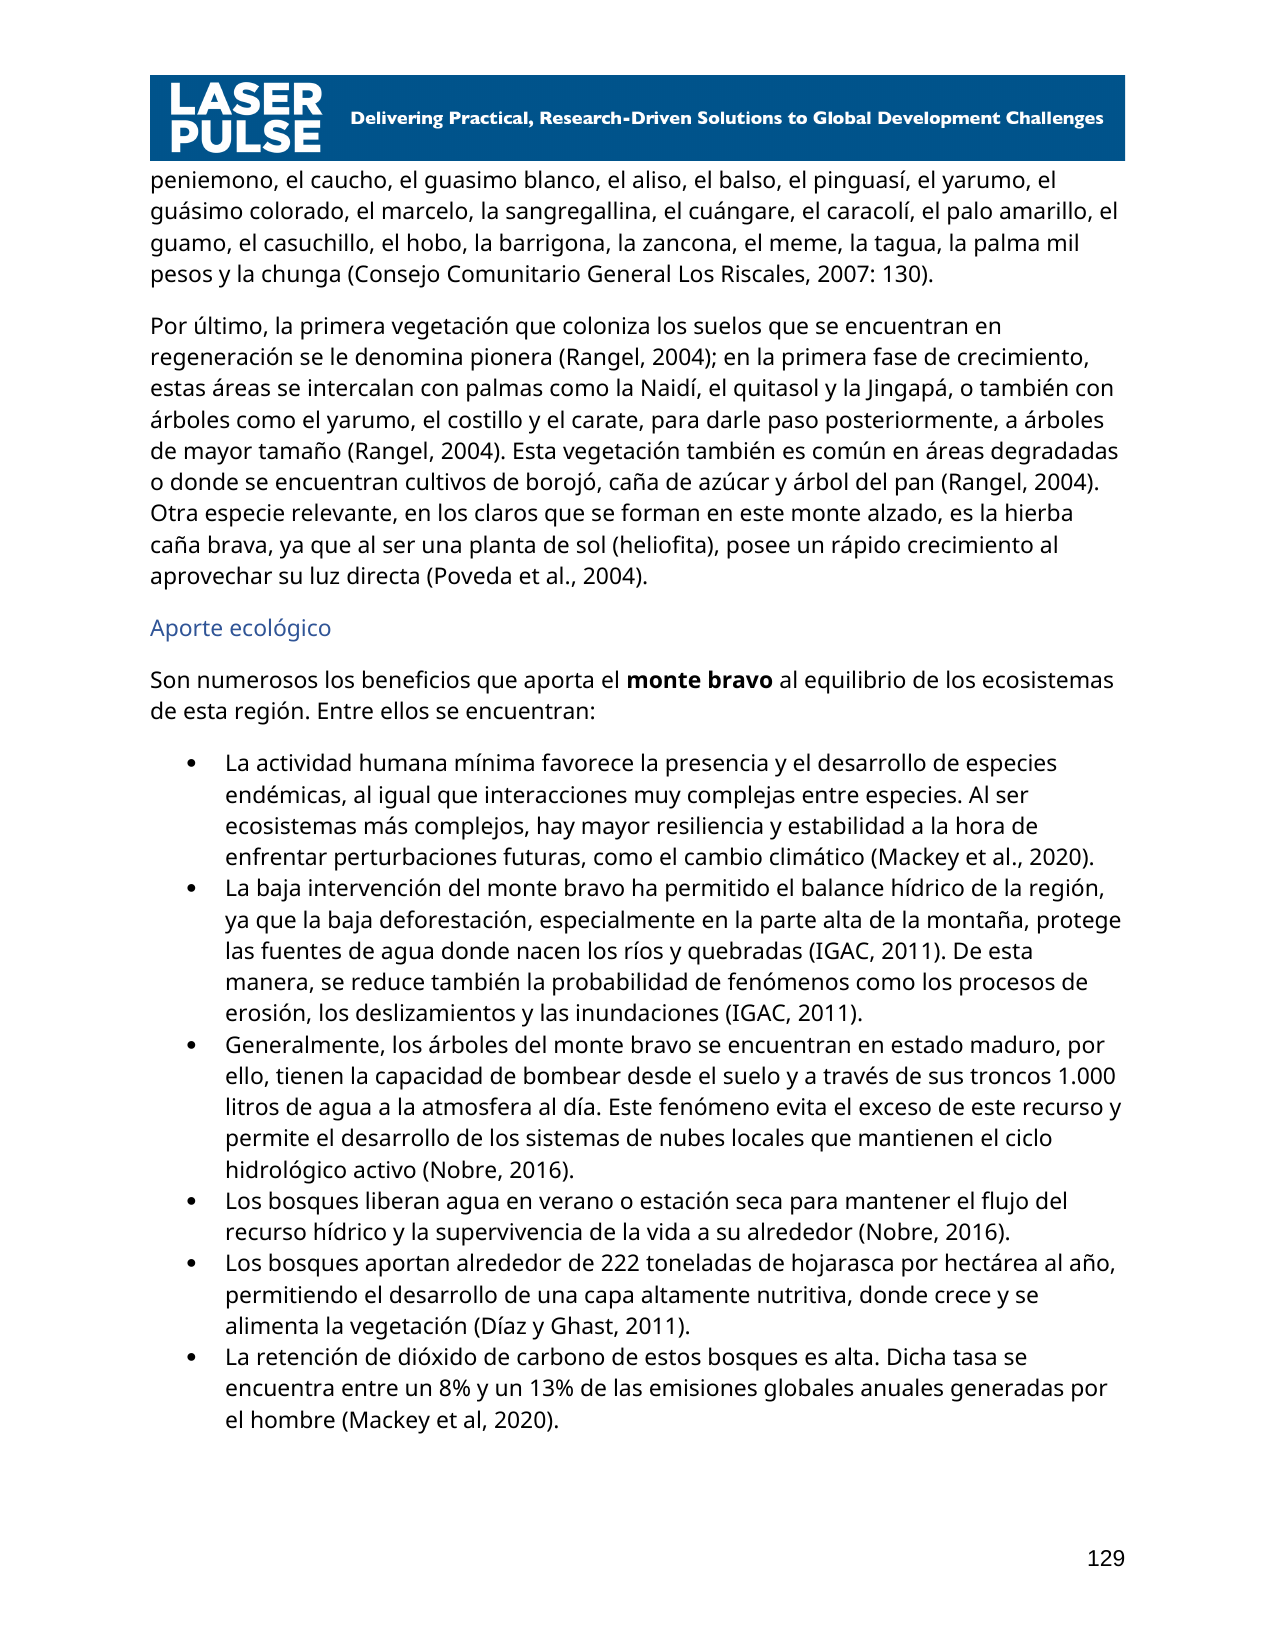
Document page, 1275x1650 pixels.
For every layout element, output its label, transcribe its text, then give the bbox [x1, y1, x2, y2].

list La retención de dióxido de carbono de estos bosques es alta. Dicha tasa se encuentra entre un 8% y un 13% de las emisiones globales anuales generadas por el hombre (Mackey et al, 2020). [187, 1341, 1125, 1435]
subtitle Aporte ecológico [150, 612, 1125, 643]
text Son numerosos los beneficios que aporta el monte bravo al equilibrio de los ecosistemas de esta región. Entre ellos se encuentran: [150, 664, 1125, 727]
list Los bosques aportan alrededor de 222 toneladas de hojarasca por hectárea al año, permitiendo el desarrollo de una capa altamente nutritiva, donde crece y se alimenta la vegetación (Díaz y Ghast, 2011). [187, 1247, 1125, 1341]
list Los bosques liberan agua en verano o estación seca para mantener el flujo del recurso hídrico y la supervivencia de la vida a su alrededor (Nobre, 2016). [187, 1185, 1125, 1247]
picture [150, 75, 1125, 161]
list La baja intervención del monte bravo ha permitido el balance hídrico de la región, ya que la baja deforestación, especialmente en la parte alta de la montaña, protege las fuentes de agua donde nacen los ríos y quebradas (IGAC, 2011). De esta manera, se reduce también la probabilidad de fenómenos como los procesos de erosión, los deslizamientos y las inundaciones (IGAC, 2011). [187, 872, 1125, 1029]
list La actividad humana mínima favorece la presencia y el desarrollo de especies endémicas, al igual que interacciones muy complejas entre especies. Al ser ecosistemas más complejos, hay mayor resiliencia y estabilidad a la hora de enfrentar perturbaciones futuras, como el cambio climático (Mackey et al., 2020). [187, 747, 1125, 872]
text Por último, la primera vegetación que coloniza los suelos que se encuentran en regeneración se le denomina pionera (Rangel, 2004); en la primera fase de crecimiento, estas áreas se intercalan con palmas como la Naidí, el quitasol y la Jingapá, o también con árboles como el yarumo, el costillo y el carate, para darle paso posteriormente, a árboles de mayor tamaño (Rangel, 2004). Esta vegetación también es común en áreas degradadas o donde se encuentran cultivos de borojó, caña de azúcar y árbol del pan (Rangel, 2004). Otra especie relevante, en los claros que se forman en este monte alzado, es la hierba caña brava, ya que al ser una planta de sol (heliofita), posee un rápido crecimiento al aprovechar su luz directa (Poveda et al., 2004). [150, 310, 1125, 591]
list Generalmente, los árboles del monte bravo se encuentran en estado maduro, por ello, tienen la capacidad de bombear desde el suelo y a través de sus troncos 1.000 litros de agua a la atmosfera al día. Este fenómeno evita el exceso de este recurso y permite el desarrollo de los sistemas de nubes locales que mantienen el ciclo hidrológico activo (Nobre, 2016). [187, 1029, 1125, 1185]
